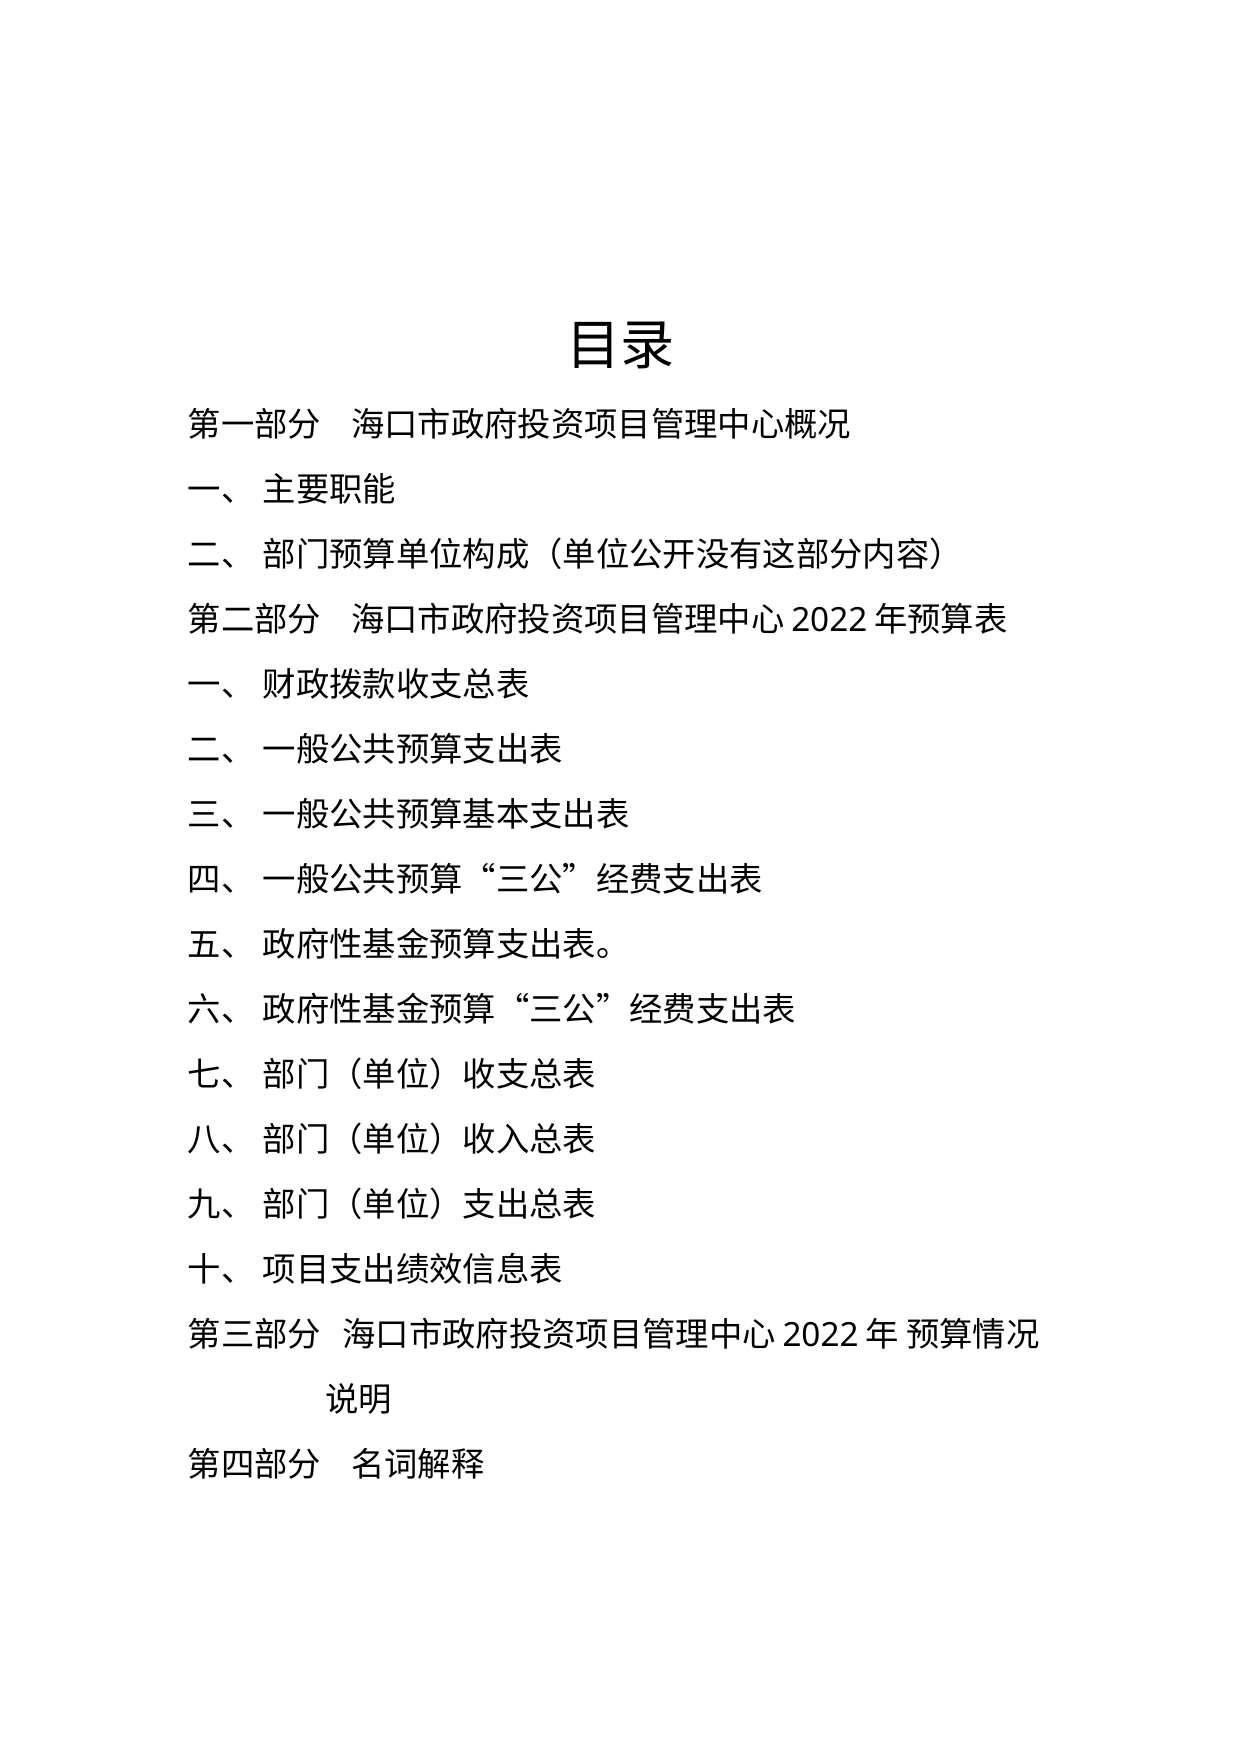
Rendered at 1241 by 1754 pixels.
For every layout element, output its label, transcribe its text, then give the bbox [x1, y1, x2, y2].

list 名词解释 [187, 1429, 1053, 1494]
list 财政拨款收支总表 [187, 649, 1053, 714]
list 部门（单位）收支总表 [187, 1039, 1053, 1104]
list 预算情况说明 [187, 1299, 1053, 1429]
list 一般公共预算“三公”经费支出表 [187, 844, 1053, 909]
text 目录 [187, 292, 1053, 389]
list 部门（单位）支出总表 [187, 1169, 1053, 1234]
list 年预算表 [187, 584, 1053, 649]
list 一般公共预算支出表 [187, 714, 1053, 779]
list 部门（单位）收入总表 [187, 1104, 1053, 1169]
list 概况 [187, 389, 1053, 454]
list 政府性基金预算支出表。 [187, 909, 1053, 974]
list 主要职能 [187, 454, 1053, 519]
list 项目支出绩效信息表 [187, 1234, 1053, 1299]
list 部门预算单位构成（单位公开没有这部分内容） [187, 519, 1053, 584]
list 政府性基金预算“三公”经费支出表 [187, 974, 1053, 1039]
list 一般公共预算基本支出表 [187, 779, 1053, 844]
